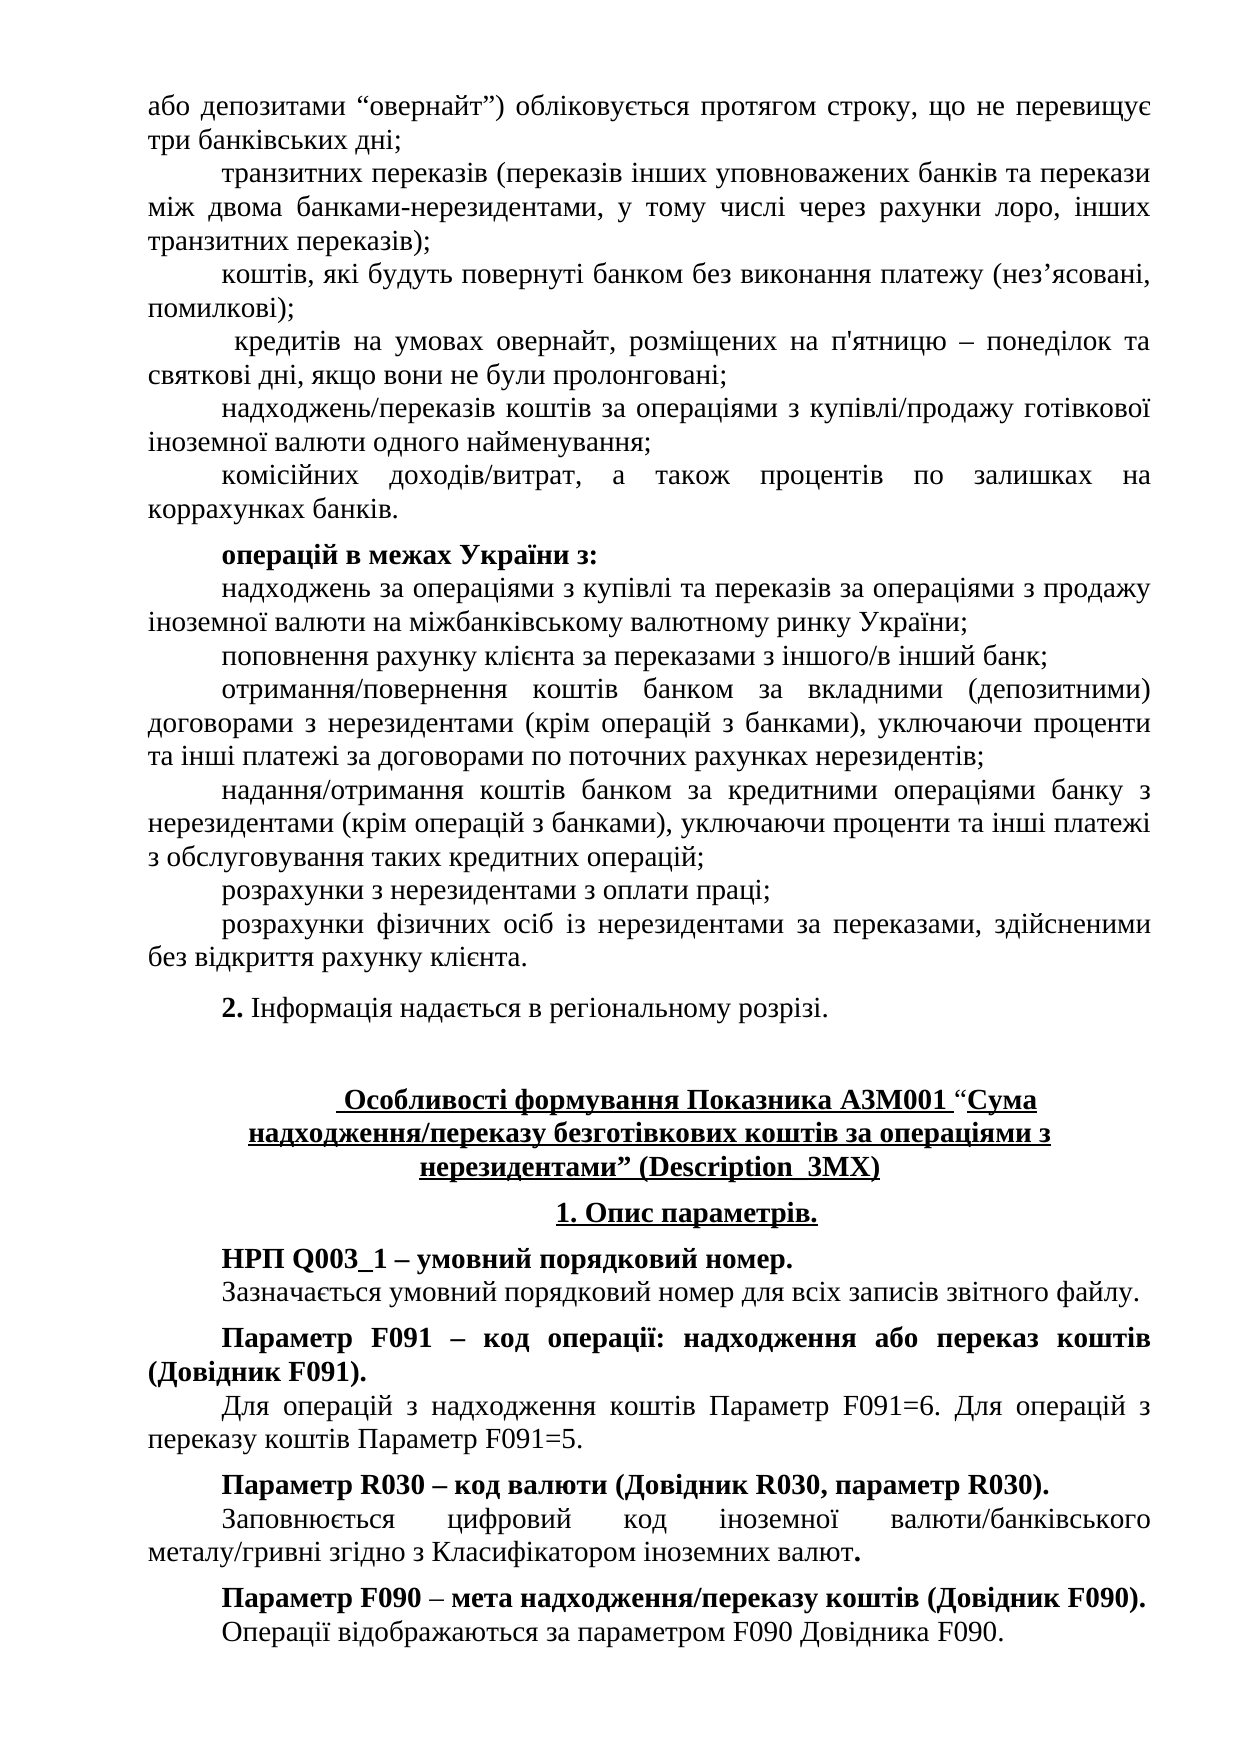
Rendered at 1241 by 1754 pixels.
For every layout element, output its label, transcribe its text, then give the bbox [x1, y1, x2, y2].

text Операції відображаються за параметром F090 Довідника F090. [148, 1614, 1152, 1647]
text отримання/повернення коштів банком за вкладними (депозитними) договорами з нерезидентами (крім операцій з банками), уключаючи проценти та інші платежі за договорами по поточних рахунках нерезидентів; [148, 671, 1152, 772]
text надання/отримання коштів банком за кредитними операціями банку з нерезидентами (крім операцій з банками), уключаючи проценти та інші платежі з обслуговування таких кредитних операцій; [148, 772, 1152, 872]
list НРП Q003_1 – умовний порядковий номер. [148, 1241, 1152, 1274]
text коштів, які будуть повернуті банком без виконання платежу (нез’ясовані, помилкові); [148, 256, 1152, 323]
text поповнення рахунку клієнта за переказами з іншого/в інший банк; [148, 638, 1152, 671]
text надходжень за операціями з купівлі та переказів за операціями з продажу іноземної валюти на міжбанківському валютному ринку України; [148, 571, 1152, 638]
text 2. Інформація надається в регіональному розрізі. [148, 990, 1152, 1023]
text Параметр F091 – код операції: надходження або переказ коштів (Довідник F091). [148, 1321, 1152, 1388]
text операцій в межах України з: [148, 537, 1152, 571]
text розрахунки з нерезидентами з оплати праці; [148, 872, 1152, 906]
text 1. Опис параметрів. [148, 1195, 1152, 1228]
text розрахунки фізичних осіб із нерезидентами за переказами, здійсненими без відкриття рахунку клієнта. [148, 906, 1152, 973]
list Зазначається умовний порядковий номер для всіх записів звітного файлу. [148, 1274, 1152, 1308]
text кредитів на умовах овернайт, розміщених на п'ятницю – понеділок та святкові дні, якщо вони не були пролонговані; [148, 323, 1152, 390]
text Параметр R030 – код валюти (Довідник R030, параметр R030). [148, 1467, 1152, 1501]
text комісійних доходів/витрат, а також процентів по залишках на коррахунках банків. [148, 457, 1152, 524]
text Особливості формування Показника A3M001 “Сума надходження/переказу безготівкових коштів за операціями з нерезидентами” (Description_3MX) [148, 1082, 1152, 1182]
text Для операцій з надходження коштів Параметр F091=6. Для операцій з переказу коштів Параметр F091=5. [148, 1388, 1152, 1455]
text надходжень/переказів коштів за операціями з купівлі/продажу готівкової іноземної валюти одного найменування; [148, 390, 1152, 457]
text Параметр F090 – мета надходження/переказу коштів (Довідник F090). [148, 1580, 1152, 1614]
text транзитних переказів (переказів інших уповноважених банків та перекази між двома банками-нерезидентами, у тому числі через рахунки лоро, інших транзитних переказів); [148, 156, 1152, 256]
text Заповнюється цифровий код іноземної валюти/банківського металу/гривні згідно з Класифікатором іноземних валют. [148, 1501, 1152, 1568]
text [148, 88, 1152, 156]
